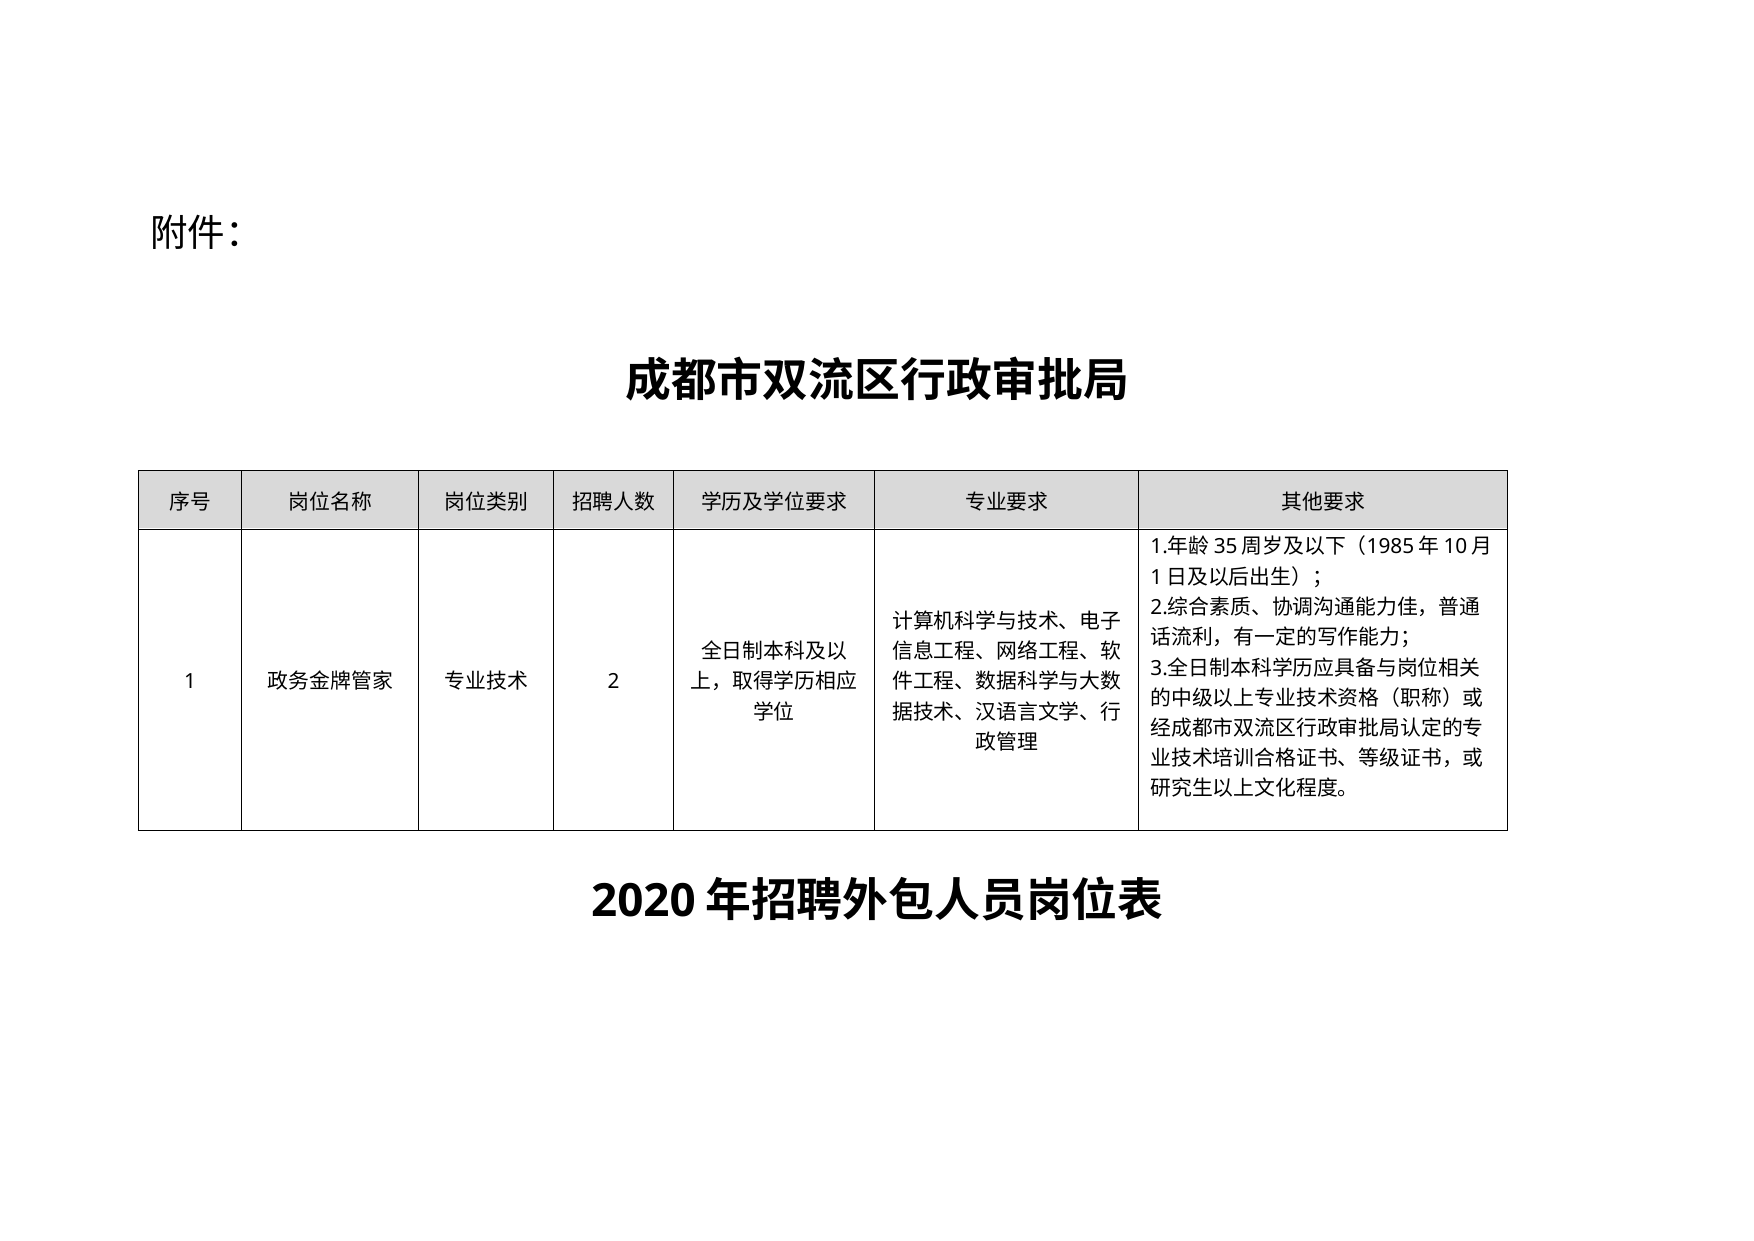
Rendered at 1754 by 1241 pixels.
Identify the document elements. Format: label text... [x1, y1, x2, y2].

table_header 岗位名称 [242, 471, 418, 528]
table_header 岗位类别 [419, 471, 553, 528]
text 成都市双流区行政审批局 [150, 328, 1604, 425]
table_cell 1.年龄35周岁及以下（1985年10月1日及以后出生）； 2.综合素质、协调沟通能力佳，普通话流利，有一定的写作能力； 3.全日制本科学历应具备与岗位相关的中级以上专业技术资格（职称）或经成都市双流区行政审批局认定的专业技术培训合格证书、等级证书，或研究生以上文化程度。 [1139, 530, 1507, 830]
table_cell 计算机科学与技术、电子信息工程、网络工程、软件工程、数据科学与大数据技术、汉语言文学、行政管理 [875, 530, 1138, 830]
table_header 学历及学位要求 [674, 471, 874, 528]
table_header 其他要求 [1139, 471, 1507, 528]
table_cell 2 [554, 530, 673, 830]
table_cell 专业技术 [419, 530, 553, 830]
table_header 招聘人数 [554, 471, 673, 528]
table_cell 1 [139, 530, 241, 830]
table_header 专业要求 [875, 471, 1138, 528]
table_cell 全日制本科及以上，取得学历相应学位 [674, 530, 874, 830]
text 2020年招聘外包人员岗位表 [150, 425, 1604, 945]
text 附件： [150, 198, 1604, 263]
table_cell 政务金牌管家 [242, 530, 418, 830]
table_header 序号 [139, 471, 241, 528]
